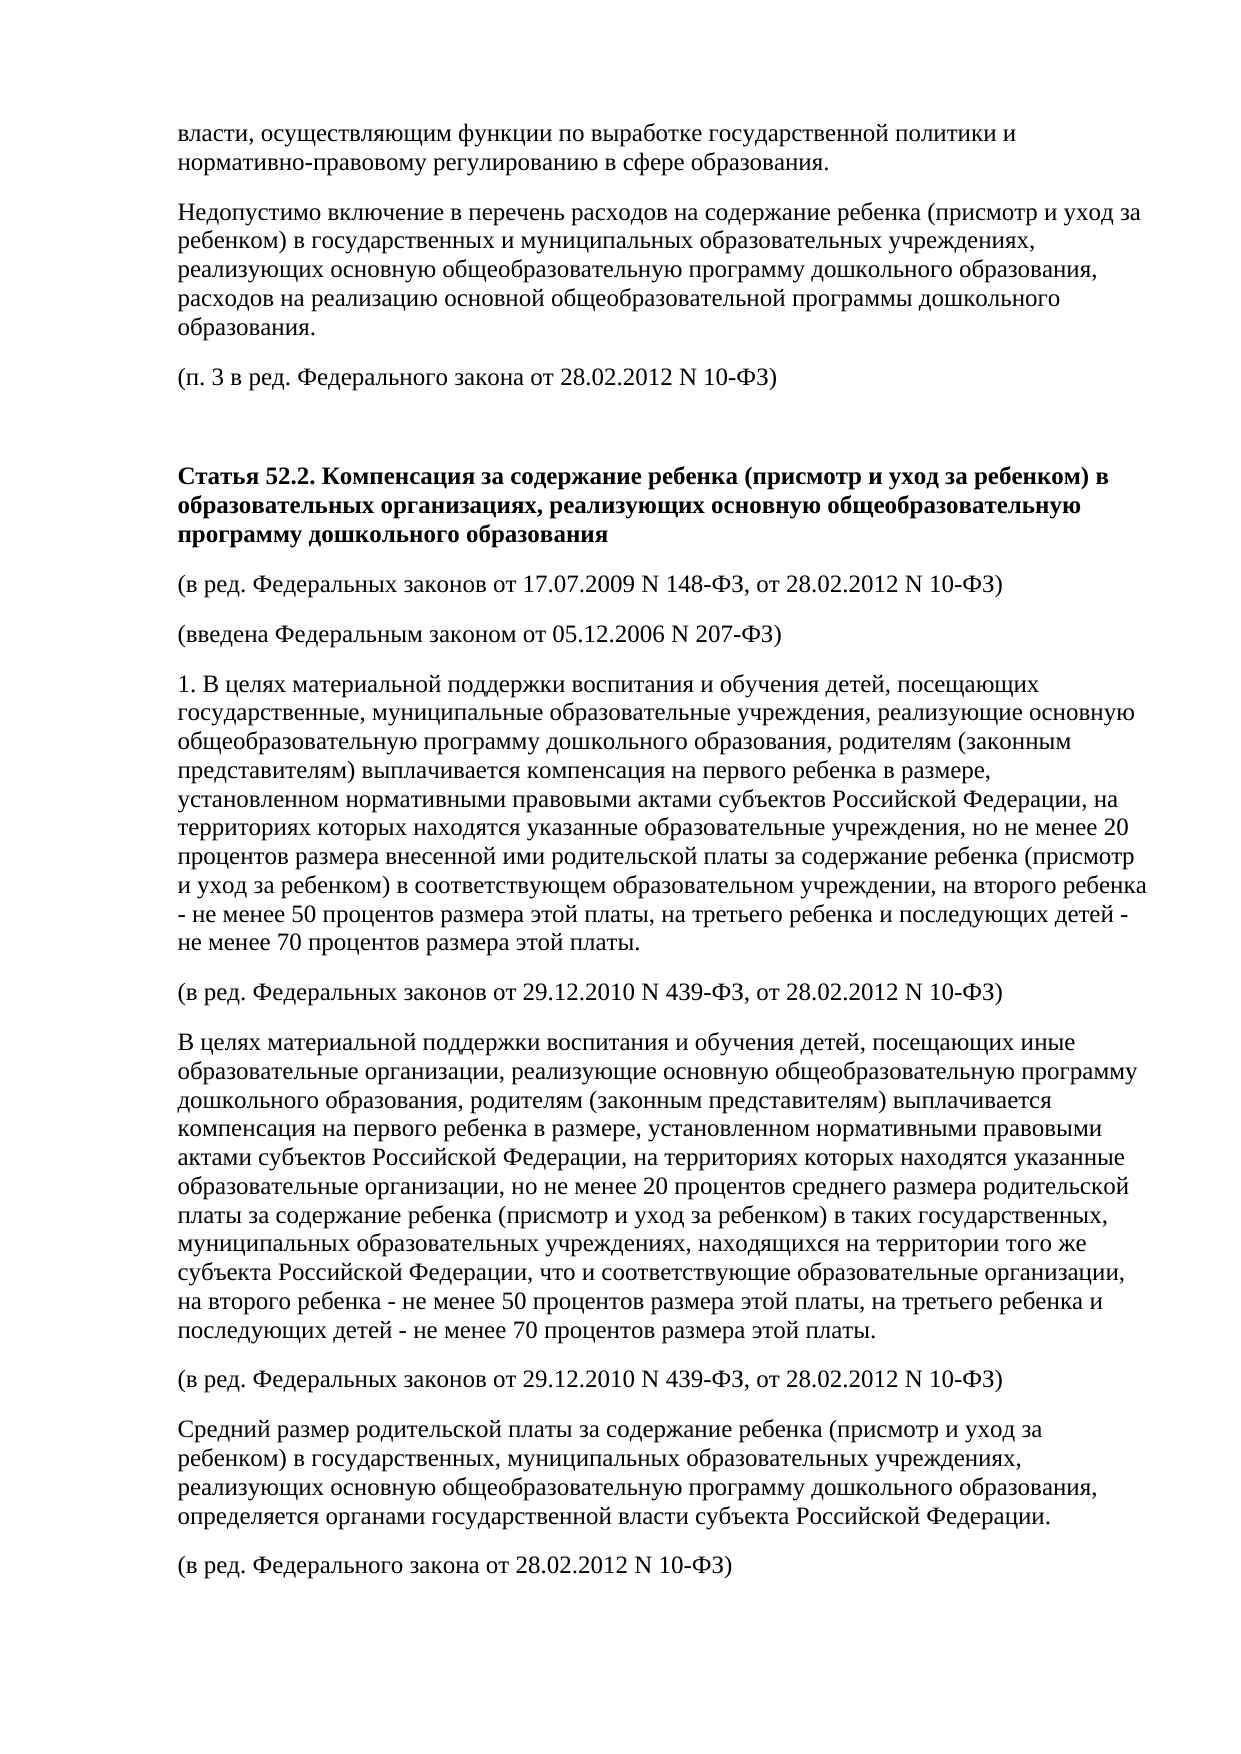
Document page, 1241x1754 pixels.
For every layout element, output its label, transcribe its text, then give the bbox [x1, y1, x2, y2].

text 1. В целях материальной поддержки воспитания и обучения детей, посещающих государственные, муниципальные образовательные учреждения, реализующие основную общеобразовательную программу дошкольного образования, родителям (законным представителям) выплачивается компенсация на первого ребенка в размере, установленном нормативными правовыми актами субъектов Российской Федерации, на территориях которых находятся указанные образовательные учреждения, но не менее 20 процентов размера внесенной ими родительской платы за содержание ребенка (присмотр и уход за ребенком) в соответствующем образовательном учреждении, на второго ребенка - не менее 50 процентов размера этой платы, на третьего ребенка и последующих детей - не менее 70 процентов размера этой платы. [177, 669, 1152, 956]
text Статья 52.2. Компенсация за содержание ребенка (присмотр и уход за ребенком) в образовательных организациях, реализующих основную общеобразовательную программу дошкольного образования [177, 461, 1152, 548]
text (в ред. Федеральных законов от 29.12.2010 N 439-ФЗ, от 28.02.2012 N 10-ФЗ) [177, 977, 1152, 1006]
text (введена Федеральным законом от 05.12.2006 N 207-ФЗ) [177, 619, 1152, 647]
text В целях материальной поддержки воспитания и обучения детей, посещающих иные образовательные организации, реализующие основную общеобразовательную программу дошкольного образования, родителям (законным представителям) выплачивается компенсация на первого ребенка в размере, установленном нормативными правовыми актами субъектов Российской Федерации, на территориях которых находятся указанные образовательные организации, но не менее 20 процентов среднего размера родительской платы за содержание ребенка (присмотр и уход за ребенком) в таких государственных, муниципальных образовательных учреждениях, находящихся на территории того же субъекта Российской Федерации, что и соответствующие образовательные организации, на второго ребенка - не менее 50 процентов размера этой платы, на третьего ребенка и последующих детей - не менее 70 процентов размера этой платы. [177, 1027, 1152, 1343]
text (в ред. Федеральных законов от 29.12.2010 N 439-ФЗ, от 28.02.2012 N 10-ФЗ) [177, 1364, 1152, 1393]
text (в ред. Федерального закона от 28.02.2012 N 10-ФЗ) [177, 1551, 1152, 1579]
text Средний размер родительской платы за содержание ребенка (присмотр и уход за ребенком) в государственных, муниципальных образовательных учреждениях, реализующих основную общеобразовательную программу дошкольного образования, определяется органами государственной власти субъекта Российской Федерации. [177, 1414, 1152, 1529]
text Недопустимо включение в перечень расходов на содержание ребенка (присмотр и уход за ребенком) в государственных и муниципальных образовательных учреждениях, реализующих основную общеобразовательную программу дошкольного образования, расходов на реализацию основной общеобразовательной программы дошкольного образования. [177, 197, 1152, 341]
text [177, 118, 1152, 176]
text (в ред. Федеральных законов от 17.07.2009 N 148-ФЗ, от 28.02.2012 N 10-ФЗ) [177, 569, 1152, 598]
text (п. 3 в ред. Федерального закона от 28.02.2012 N 10-ФЗ) [177, 362, 1152, 390]
